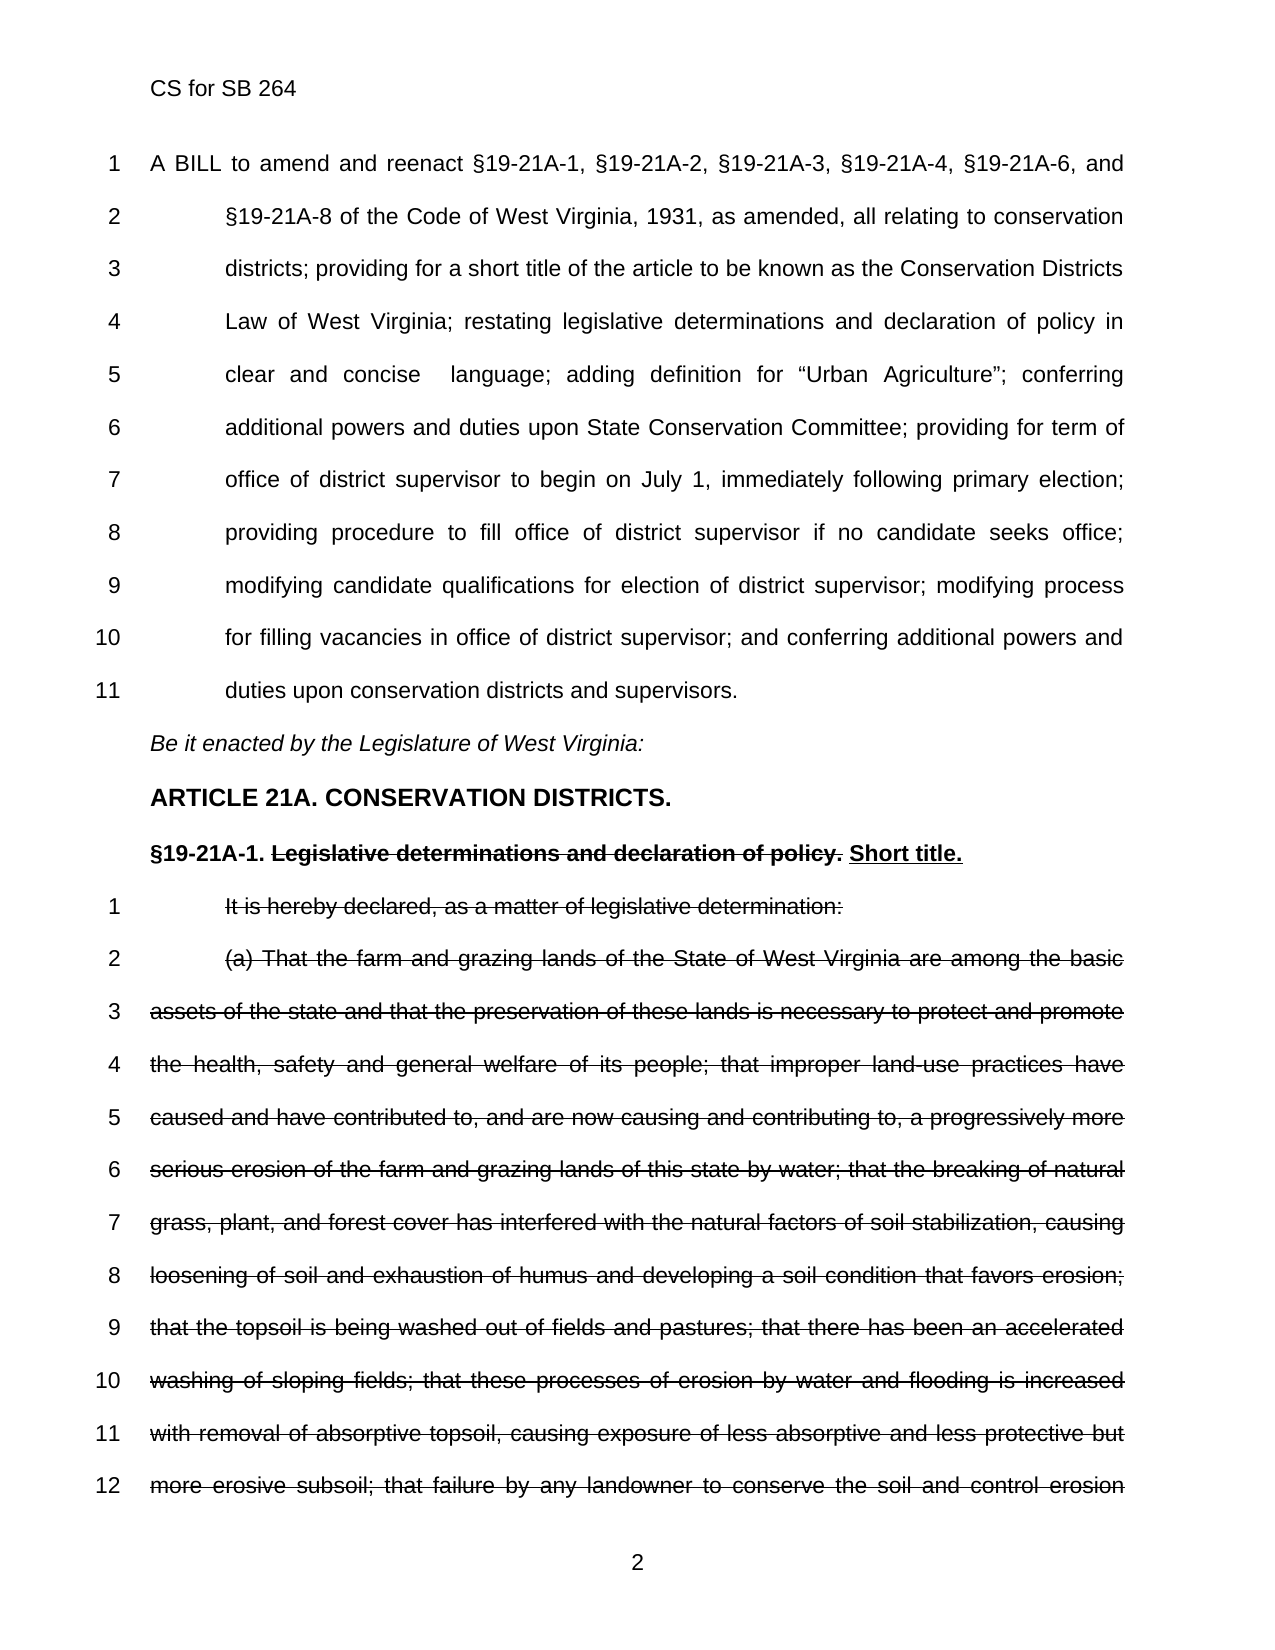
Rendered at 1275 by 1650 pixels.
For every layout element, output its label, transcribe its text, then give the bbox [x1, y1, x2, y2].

text It is hereby declared, as a matter of legislative determination: [150, 893, 1125, 919]
subtitle §19-21A-1. Legislative determinations and declaration of policy. Short title. [150, 840, 1125, 866]
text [150, 1435, 1125, 1487]
title A BILL to amend and reenact §19-21A-1, §19-21A-2, §19-21A-3, §19-21A-4, §19-21A-6, and §19-21A-8 of the Code of West Virginia, 1931, as amended, all relating to conservation districts; providing for a short title of the article to be known as the Conservation Districts Law of West Virginia; restating legislative determinations and declaration of policy in clear and concise language; adding definition for “Urban Agriculture”; conferring additional powers and duties upon State Conservation Committee; providing for term of office of district supervisor to begin on July 1, immediately following primary election; providing procedure to fill office of district supervisor if no candidate seeks office; modifying candidate qualifications for election of district supervisor; modifying process for filling vacancies in office of district supervisor; and conferring additional powers and duties upon conservation districts and supervisors. [150, 150, 1125, 703]
subtitle ARTICLE 21A. CONSERVATION DISTRICTS. [150, 782, 1125, 811]
text Be it enacted by the Legislature of West Virginia: [150, 730, 1125, 756]
